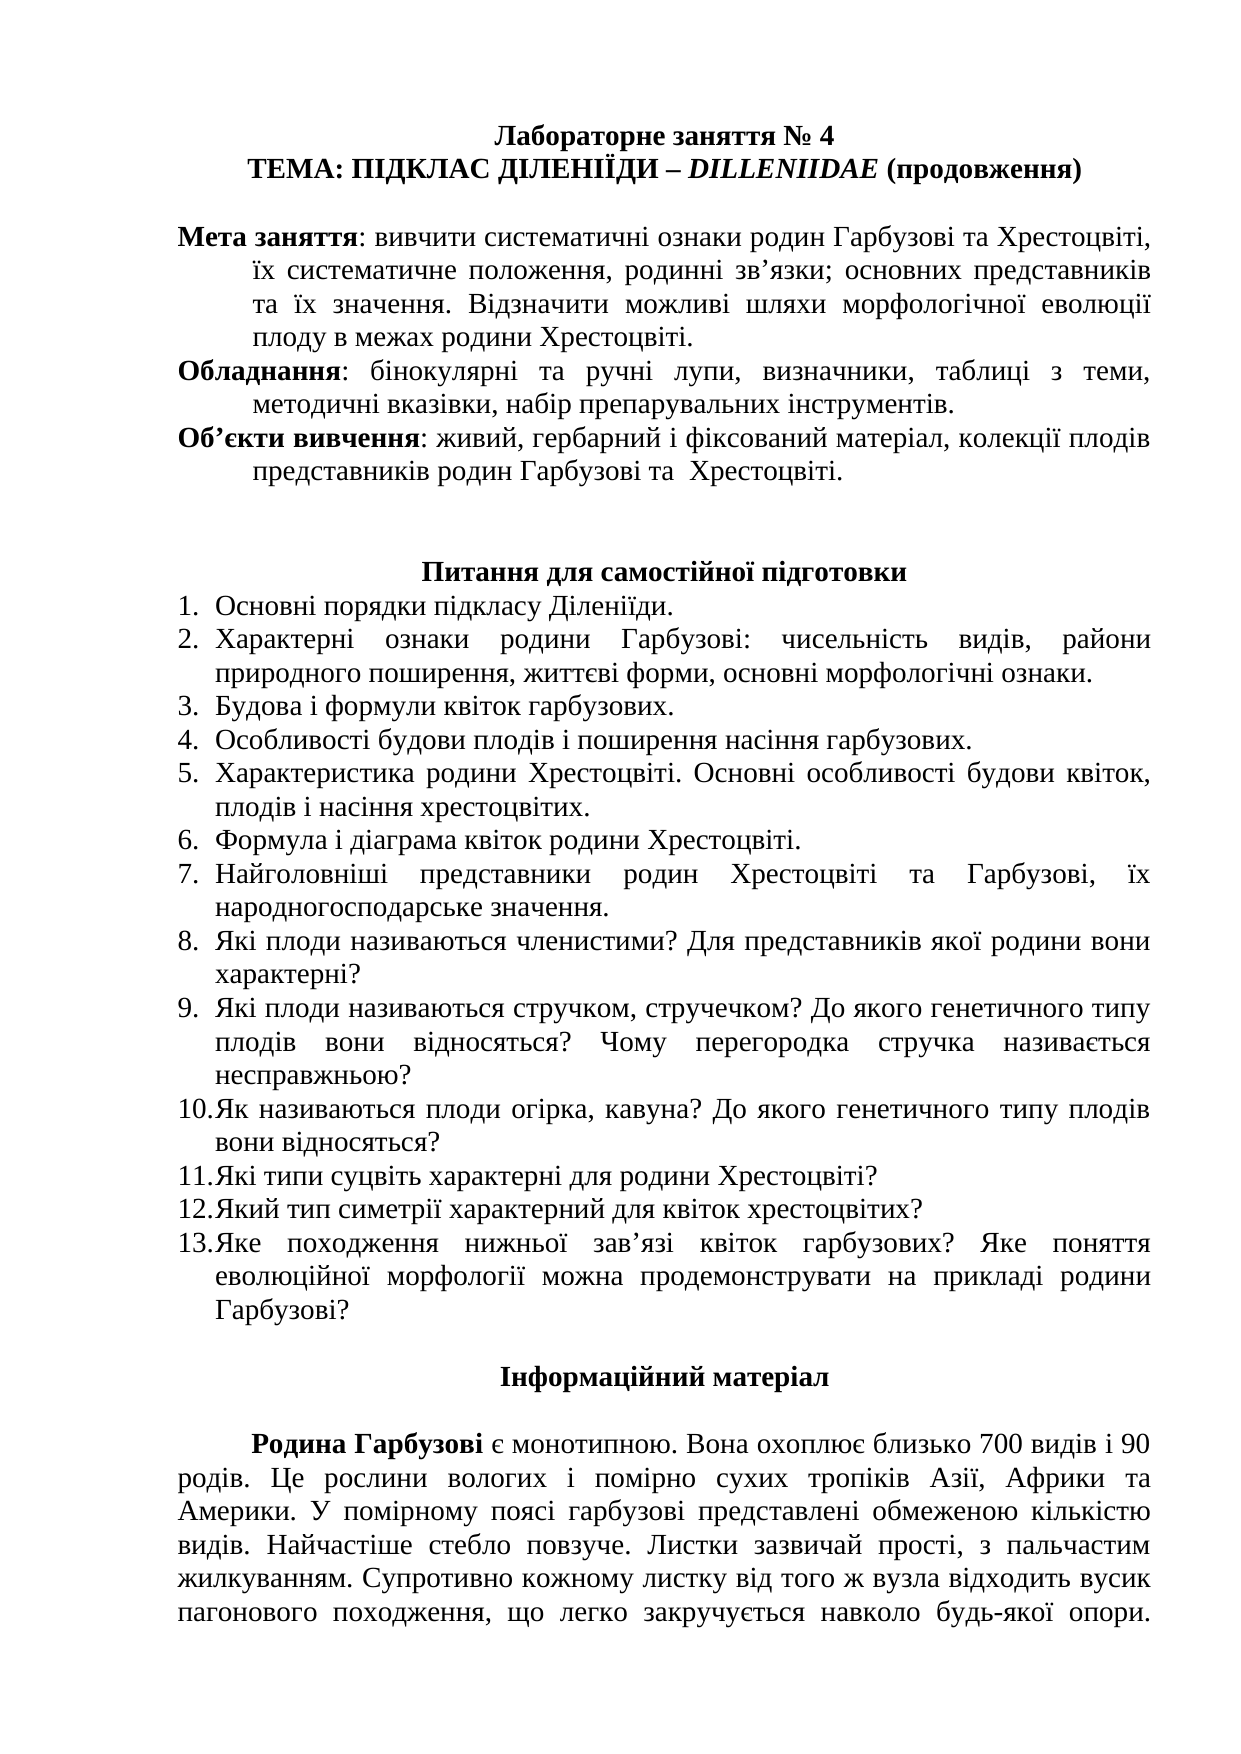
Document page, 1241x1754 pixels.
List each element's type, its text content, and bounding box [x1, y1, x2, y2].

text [177, 1426, 1152, 1627]
list Характеристика родини Хрестоцвіті. Основні особливості будови квіток, плодів і насіння хрестоцвітих. [177, 755, 1152, 822]
text Обладнання: бінокулярні та ручні лупи, визначники, таблиці з теми, методичні вказівки, набір препарувальних інструментів. [177, 353, 1152, 420]
text Питання для самостійної підготовки [177, 554, 1152, 588]
text Тема: Підклас ДіленіЇди – Dilleniidae (продовження) [177, 152, 1152, 185]
list Особливості будови плодів і поширення насіння гарбузових. [177, 722, 1152, 755]
list Які плоди називаються стручком, стручечком? До якого генетичного типу плодів вони відносяться? Чому перегородка стручка називається несправжньою? [177, 990, 1152, 1091]
text Об’єкти вивчення: живий, гербарний і фіксований матеріал, колекції плодів представників родин Гарбузові та Хрестоцвіті. [177, 420, 1152, 487]
list Найголовніші представники родин Хрестоцвіті та Гарбузові, їх народногосподарське значення. [177, 856, 1152, 923]
text Інформаційний матеріал [177, 1359, 1152, 1393]
text Мета заняття: вивчити систематичні ознаки родин Гарбузові та Хрестоцвіті, їх систематичне положення, родинні зв’язки; основних представників та їх значення. Відзначити можливі шляхи морфологічної еволюції плоду в межах родини Хрестоцвіті. [177, 219, 1152, 353]
list Основні порядки підкласу Діленіїди. [177, 588, 1152, 621]
list Які плоди називаються членистими? Для представників якої родини вони характерні? [177, 923, 1152, 990]
list Формула і діаграма квіток родини Хрестоцвіті. [177, 822, 1152, 856]
title Лабораторне заняття № 4 [177, 118, 1152, 152]
list Будова і формули квіток гарбузових. [177, 688, 1152, 722]
list Які типи суцвіть характерні для родини Хрестоцвіті? [177, 1158, 1152, 1191]
list Як називаються плоди огірка, кавуна? До якого генетичного типу плодів вони відносяться? [177, 1091, 1152, 1158]
list Характерні ознаки родини Гарбузові: чисельність видів, райони природного поширення, життєві форми, основні морфологічні ознаки. [177, 621, 1152, 688]
list Яке походження нижньої зав’язі квіток гарбузових? Яке поняття еволюційної морфології можна продемонструвати на прикладі родини Гарбузові? [177, 1225, 1152, 1326]
list Який тип симетрії характерний для квіток хрестоцвітих? [177, 1191, 1152, 1225]
